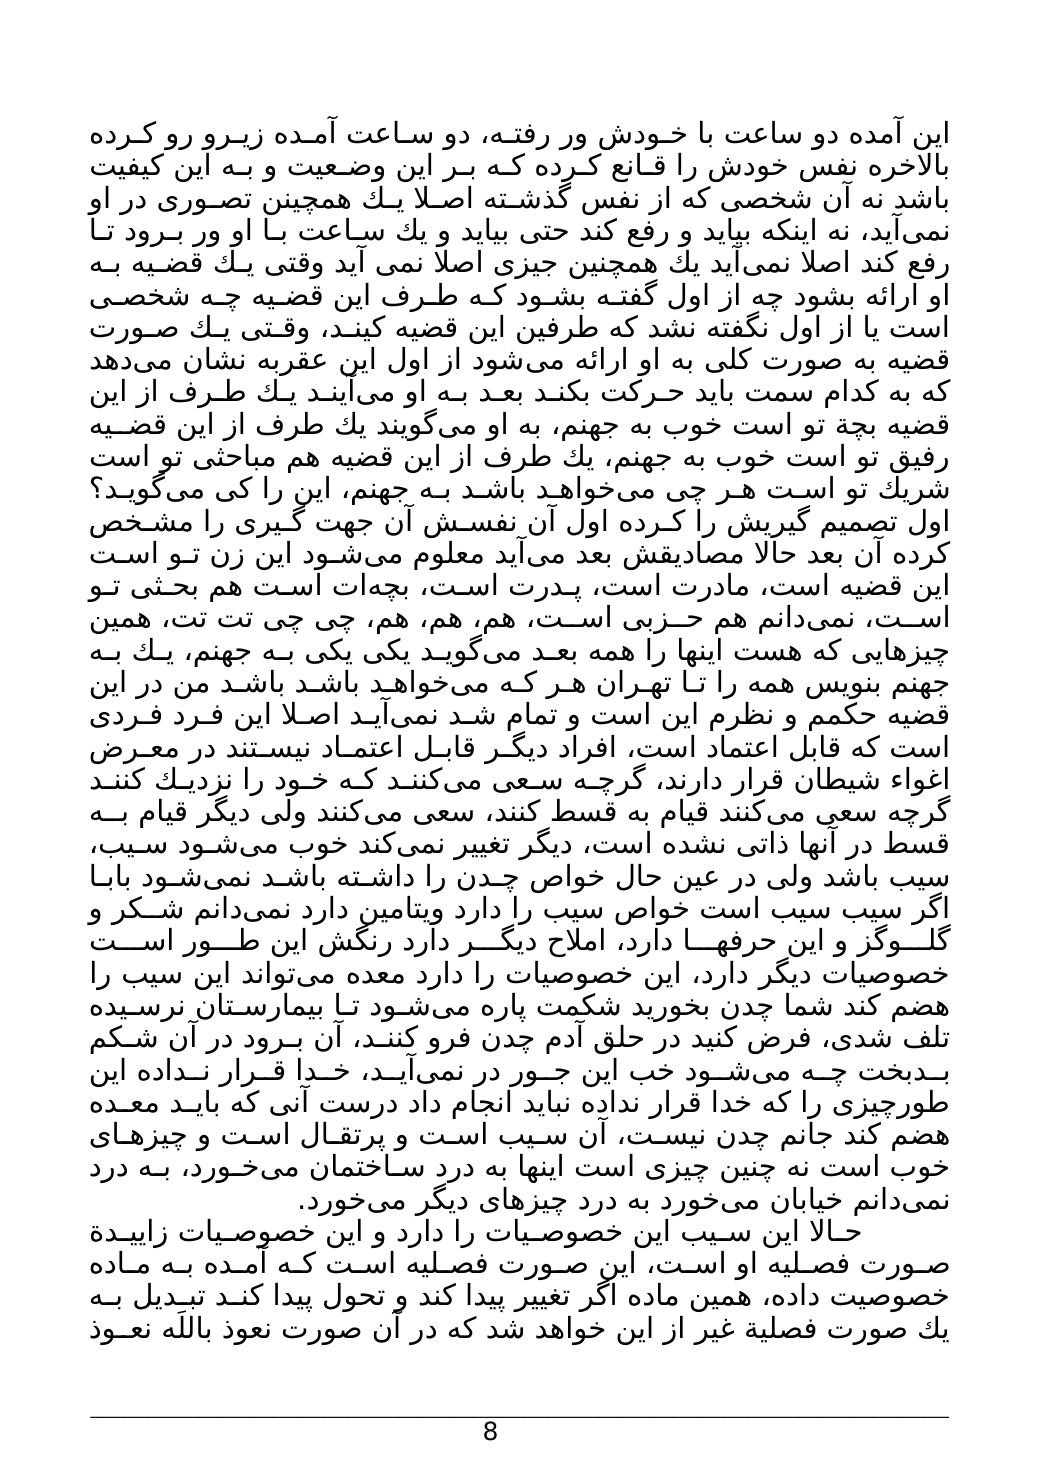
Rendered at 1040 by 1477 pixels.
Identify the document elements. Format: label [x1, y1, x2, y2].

text [89, 118, 951, 1216]
text [89, 1216, 951, 1345]
